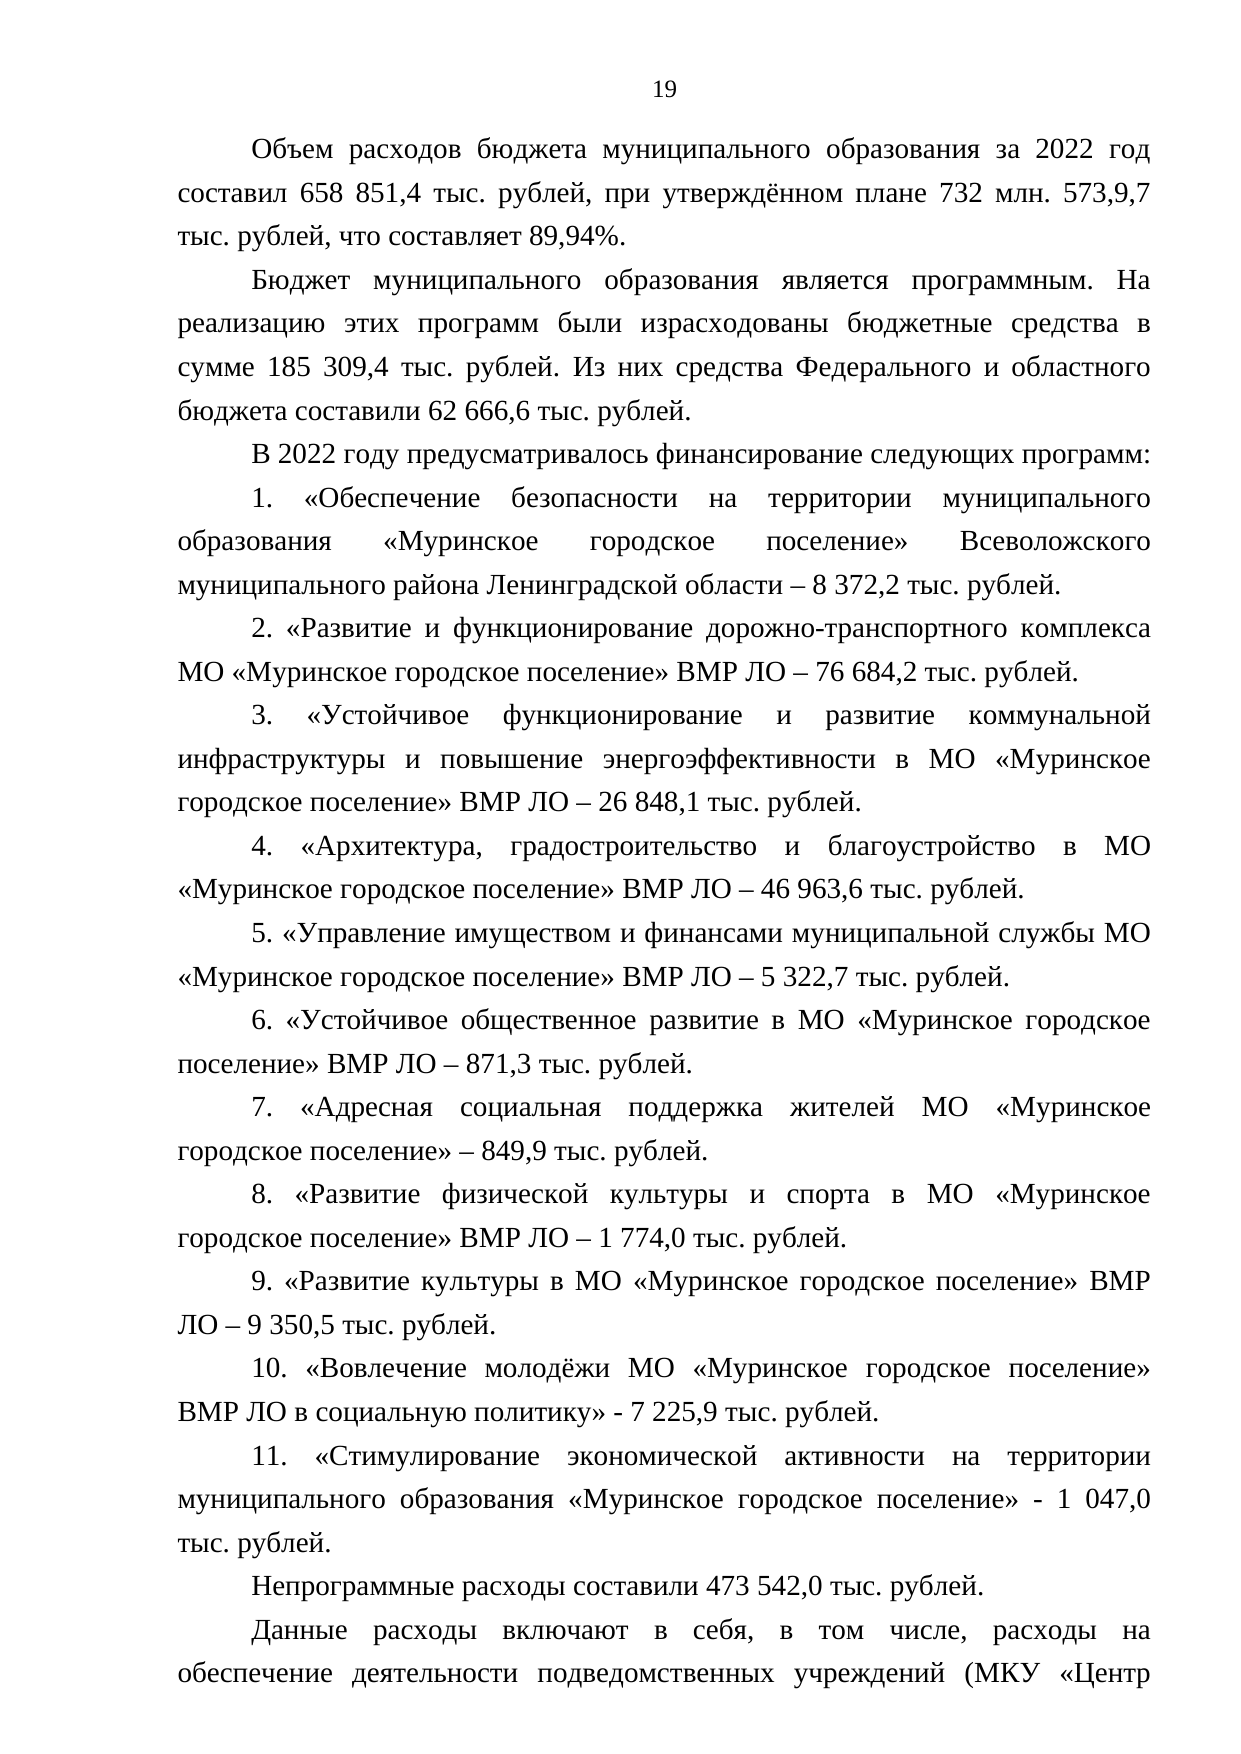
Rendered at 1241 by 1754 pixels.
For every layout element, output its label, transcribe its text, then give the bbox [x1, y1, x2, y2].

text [177, 1612, 1152, 1689]
text В 2022 году предусматривалось финансирование следующих программ: [177, 436, 1152, 470]
text Объем расходов бюджета муниципального образования за 2022 год составил 658 851,4 тыс. рублей, при утверждённом плане 732 млн. 573,9,7 тыс. рублей, что составляет 89,94%. [177, 131, 1152, 252]
text 10. «Вовлечение молодёжи МО «Муринское городское поселение» ВМР ЛО в социальную политику» - 7 225,9 тыс. рублей. [177, 1351, 1152, 1428]
text 1. «Обеспечение безопасности на территории муниципального образования «Муринское городское поселение» Всеволожского муниципального района Ленинградской области – 8 372,2 тыс. рублей. [177, 480, 1152, 600]
text 8. «Развитие физической культуры и спорта в МО «Муринское городское поселение» ВМР ЛО – 1 774,0 тыс. рублей. [177, 1176, 1152, 1253]
text 11. «Стимулирование экономической активности на территории муниципального образования «Муринское городское поселение» - 1 047,0 тыс. рублей. [177, 1438, 1152, 1558]
text 6. «Устойчивое общественное развитие в МО «Муринское городское поселение» ВМР ЛО – 871,3 тыс. рублей. [177, 1002, 1152, 1079]
text 7. «Адресная социальная поддержка жителей МО «Муринское городское поселение» – 849,9 тыс. рублей. [177, 1089, 1152, 1166]
text 9. «Развитие культуры в МО «Муринское городское поселение» ВМР ЛО – 9 350,5 тыс. рублей. [177, 1263, 1152, 1341]
text 3. «Устойчивое функционирование и развитие коммунальной инфраструктуры и повышение энергоэффективности в МО «Муринское городское поселение» ВМР ЛО – 26 848,1 тыс. рублей. [177, 697, 1152, 818]
text 5. «Управление имуществом и финансами муниципальной службы МО «Муринское городское поселение» ВМР ЛО – 5 322,7 тыс. рублей. [177, 915, 1152, 992]
text Бюджет муниципального образования является программным. На реализацию этих программ были израсходованы бюджетные средства в сумме 185 309,4 тыс. рублей. Из них средства Федерального и областного бюджета составили 62 666,6 тыс. рублей. [177, 262, 1152, 426]
text 2. «Развитие и функционирование дорожно-транспортного комплекса МО «Муринское городское поселение» ВМР ЛО – 76 684,2 тыс. рублей. [177, 610, 1152, 687]
text Непрограммные расходы составили 473 542,0 тыс. рублей. [177, 1568, 1152, 1602]
text 4. «Архитектура, градостроительство и благоустройство в МО «Муринское городское поселение» ВМР ЛО – 46 963,6 тыс. рублей. [177, 828, 1152, 905]
